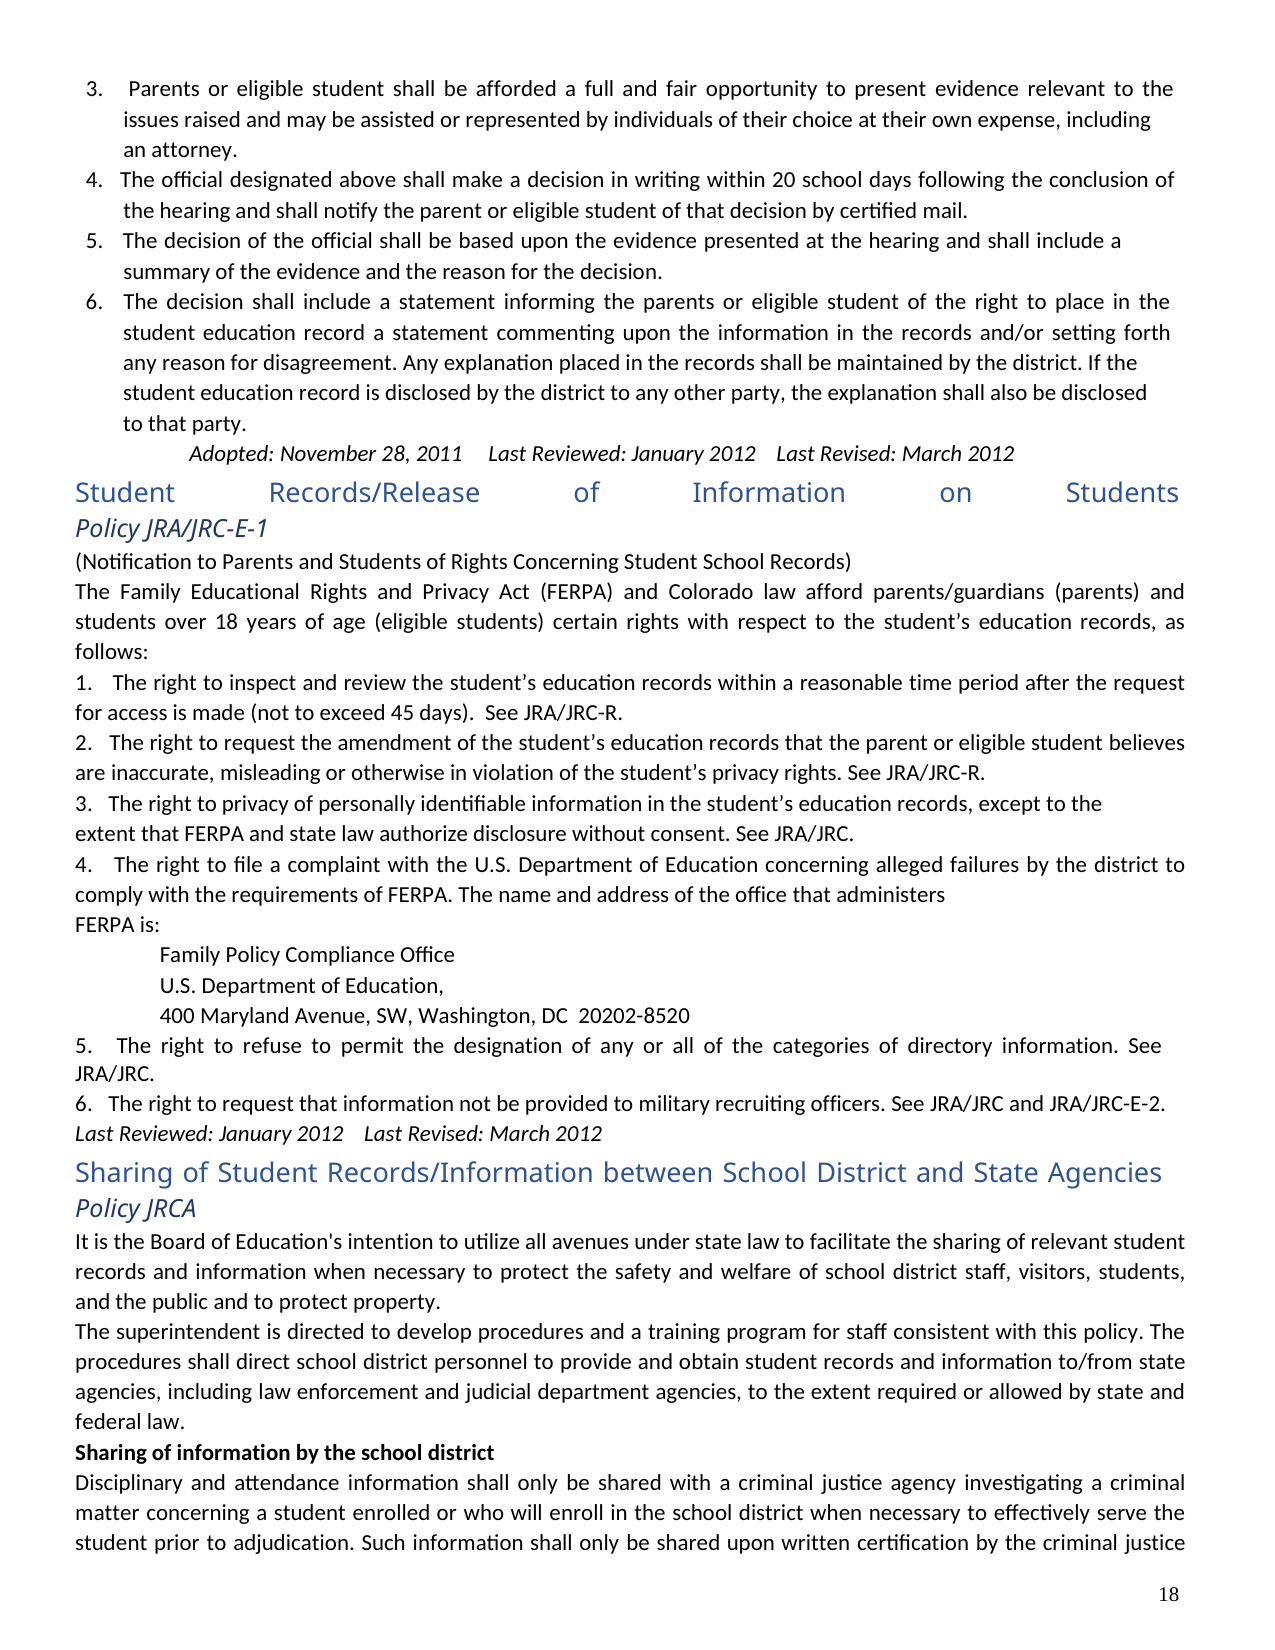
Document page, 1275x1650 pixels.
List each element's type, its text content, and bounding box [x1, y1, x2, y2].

text 6. The decision shall include a statement informing the parents or eligible student of the right to place in the student education record a statement commenting upon the information in the records and/or setting forth any reason for disagreement. Any explanation placed in the records shall be maintained by the district. If the [85, 287, 1171, 376]
text Sharing of information by the school district [75, 1438, 497, 1466]
text The superintendent is directed to develop procedures and a training program for staff consistent with this policy. The procedures shall direct school district personnel to provide and obtain student records and information to/from state agencies, including law enforcement and judicial department agencies, to the extent required or allowed by state and federal law. [75, 1317, 1186, 1435]
text 6. The right to request that information not be provided to military recruiting officers. See JRA/JRC and JRA/JRC-E-2. [75, 1089, 1168, 1117]
text student education record is disclosed by the district to any other party, the explanation shall also be disclosed to that party. [123, 378, 1166, 437]
text 4. The official designated above shall make a decision in writing within 20 school days following the conclusion of the hearing and shall notify the parent or eligible student of that decision by certified mail. [86, 166, 1176, 224]
text 3. Parents or eligible student shall be afforded a full and fair opportunity to present evidence relevant to the issues raised and may be assisted or represented by individuals of their choice at their own expense, including [86, 74, 1173, 133]
text (Notification to Parents and Students of Rights Concerning Student School Records) [75, 547, 854, 575]
text Adopted: November 28, 2011 Last Reviewed: January 2012 Last Revised: March 2012 [189, 439, 1194, 467]
text 4. The right to file a complaint with the U.S. Department of Education concerning alleged failures by the district to comply with the requirements of FERPA. The name and address of the office that administers [75, 850, 1185, 908]
text 5. The decision of the official shall be based upon the evidence presented at the hearing and shall include a summary of the evidence and the reason for the decision. [86, 227, 1122, 285]
text 3. The right to privacy of personally identifiable information in the student’s education records, except to the extent that FERPA and state law authorize disclosure without consent. See JRA/JRC. [75, 789, 1103, 847]
text an attorney. [123, 135, 1194, 163]
text 5. The right to refuse to permit the designation of any or all of the categories of directory information. See JRA/JRC. [75, 1031, 1162, 1087]
text Sharing of Student Records/Information between School District and State Agencies Policy JRCA [75, 1154, 1162, 1224]
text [75, 1468, 1186, 1556]
text The Family Educational Rights and Privacy Act (FERPA) and Colorado law afford parents/guardians (parents) and students over 18 years of age (eligible students) certain rights with respect to the student’s education records, as follows: [75, 577, 1186, 665]
text 2. The right to request the amendment of the student’s education records that the parent or eligible student believes are inaccurate, misleading or otherwise in violation of the student’s privacy rights. See JRA/JRC-R. [75, 728, 1186, 786]
text Family Policy Compliance Office [159, 941, 1194, 968]
text 1. The right to inspect and review the student’s education records within a reasonable time period after the request for access is made (not to exceed 45 days). See JRA/JRC-R. [75, 668, 1186, 726]
text 400 Maryland Avenue, SW, Washington, DC 20202-8520 [159, 1001, 1194, 1029]
text FERPA is: [75, 910, 163, 938]
text U.S. Department of Education, [159, 971, 1194, 999]
text It is the Board of Education's intention to utilize all avenues under state law to facilitate the sharing of relevant student records and information when necessary to protect the safety and welfare of school district staff, visitors, students, and the public and to protect property. [75, 1227, 1186, 1315]
text Last Reviewed: January 2012 Last Revised: March 2012 [75, 1119, 604, 1147]
text Student Records/Release of Information on Students Policy JRA/JRC-E-1 [75, 474, 1179, 545]
